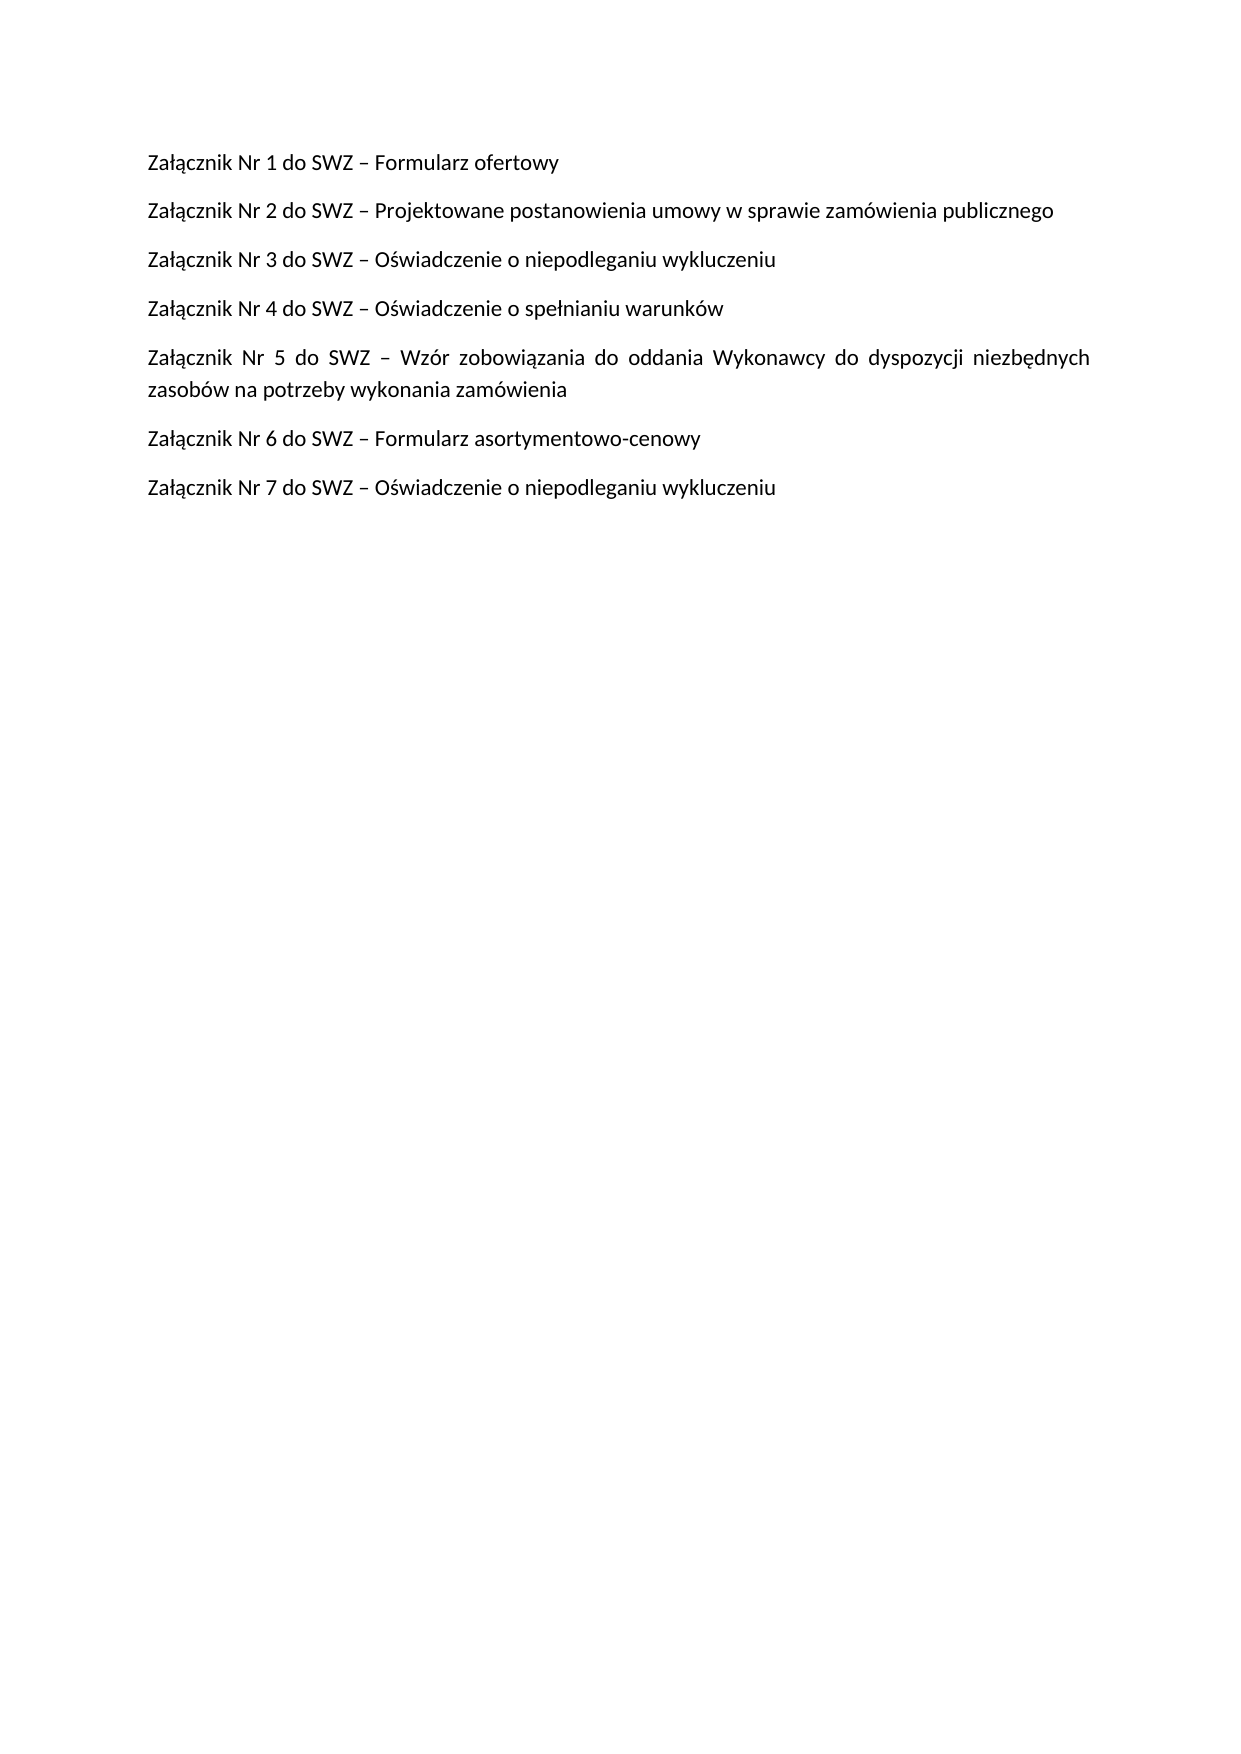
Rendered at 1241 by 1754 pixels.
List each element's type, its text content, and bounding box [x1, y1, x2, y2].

text Załącznik Nr 7 do SWZ – Oświadczenie o niepodleganiu wykluczeniu [148, 473, 1093, 501]
text Załącznik Nr 6 do SWZ – Formularz asortymentowo-cenowy [148, 424, 1093, 452]
text Załącznik Nr 4 do SWZ – Oświadczenie o spełnianiu warunków [148, 294, 1093, 322]
text Załącznik Nr 2 do SWZ – Projektowane postanowienia umowy w sprawie zamówienia publicznego [148, 196, 1093, 224]
text Załącznik Nr 1 do SWZ – Formularz ofertowy [148, 148, 1093, 176]
text Załącznik Nr 3 do SWZ – Oświadczenie o niepodleganiu wykluczeniu [148, 245, 1093, 273]
text Załącznik Nr 5 do SWZ – Wzór zobowiązania do oddania Wykonawcy do dyspozycji niezbędnych zasobów na potrzeby wykonania zamówienia [148, 343, 1093, 403]
